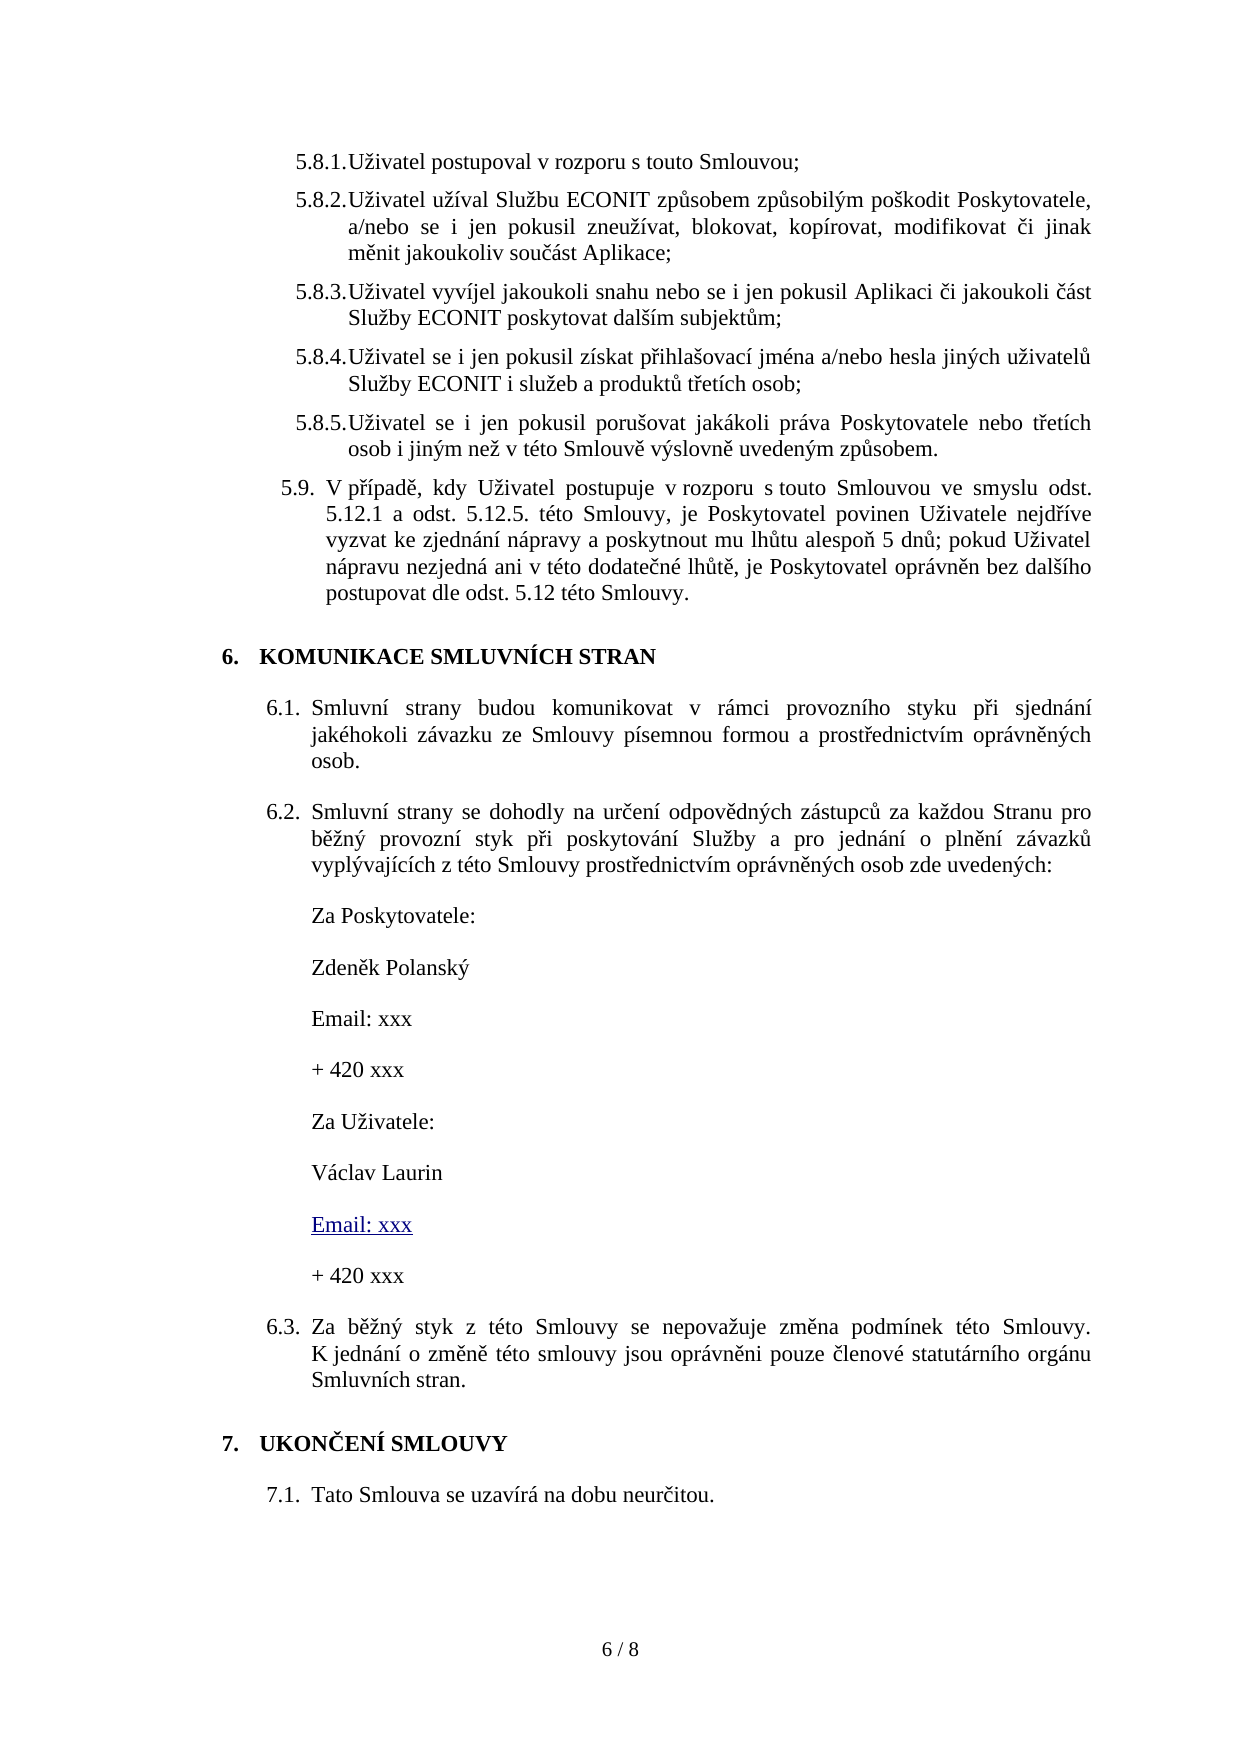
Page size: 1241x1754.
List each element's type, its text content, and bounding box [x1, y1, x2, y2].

text Uživatel se i jen pokusil získat přihlašovací jména a/nebo hesla jiných uživatelů Služby ECONIT i služeb a produktů třetích osob; [295, 343, 1092, 396]
text Smluvní strany se dohodly na určení odpovědných zástupců za každou Stranu pro běžný provozní styk při poskytování Služby a pro jednání o plnění závazků vyplývajících z této Smlouvy prostřednictvím oprávněných osob zde uvedených: [266, 798, 1092, 877]
text Ukončení Smlouvy [222, 1430, 1092, 1456]
text V případě, kdy Uživatel postupuje v rozporu s touto Smlouvou ve smyslu odst. 5.12.1 a odst. 5.12.5. této Smlouvy, je Poskytovatel povinen Uživatele nejdříve vyzvat ke zjednání nápravy a poskytnout mu lhůtu alespoň 5 dnů; pokud Uživatel nápravu nezjedná ani v této dodatečné lhůtě, je Poskytovatel oprávněn bez dalšího postupovat dle odst. 5.12 této Smlouvy. [281, 474, 1092, 606]
list Václav Laurin [311, 1159, 1092, 1186]
list + 420 xxx [311, 1262, 1092, 1288]
list Za Uživatele: [311, 1108, 1092, 1134]
text Smluvní strany budou komunikovat v rámci provozního styku při sjednání jakéhokoli závazku ze Smlouvy písemnou formou a prostřednictvím oprávněných osob. [266, 694, 1092, 773]
list Zdeněk Polanský [311, 954, 1092, 980]
text KOMUNIKACE SMLUVNÍCH STRAN [222, 643, 1092, 669]
text Za běžný styk z této Smlouvy se nepovažuje změna podmínek této Smlouvy. K jednání o změně této smlouvy jsou oprávněni pouze členové statutárního orgánu Smluvních stran. [266, 1313, 1092, 1392]
text Uživatel se i jen pokusil porušovat jakákoli práva Poskytovatele nebo třetích osob i jiným než v této Smlouvě výslovně uvedeným způsobem. [295, 408, 1092, 461]
list Email: xxx [311, 1211, 1092, 1237]
list Za Poskytovatele: [311, 902, 1092, 929]
list + 420 xxx [311, 1057, 1092, 1083]
text Uživatel postupoval v rozporu s touto Smlouvou; [295, 148, 1092, 174]
text Uživatel vyvíjel jakoukoli snahu nebo se i jen pokusil Aplikaci či jakoukoli část Služby ECONIT poskytovat dalším subjektům; [295, 278, 1092, 331]
list Email: xxx [311, 1005, 1092, 1032]
text Tato Smlouva se uzavírá na dobu neurčitou. [266, 1481, 1092, 1508]
text Uživatel užíval Službu ECONIT způsobem způsobilým poškodit Poskytovatele, a/nebo se i jen pokusil zneužívat, blokovat, kopírovat, modifikovat či jinak měnit jakoukoliv součást Aplikace; [295, 187, 1092, 266]
